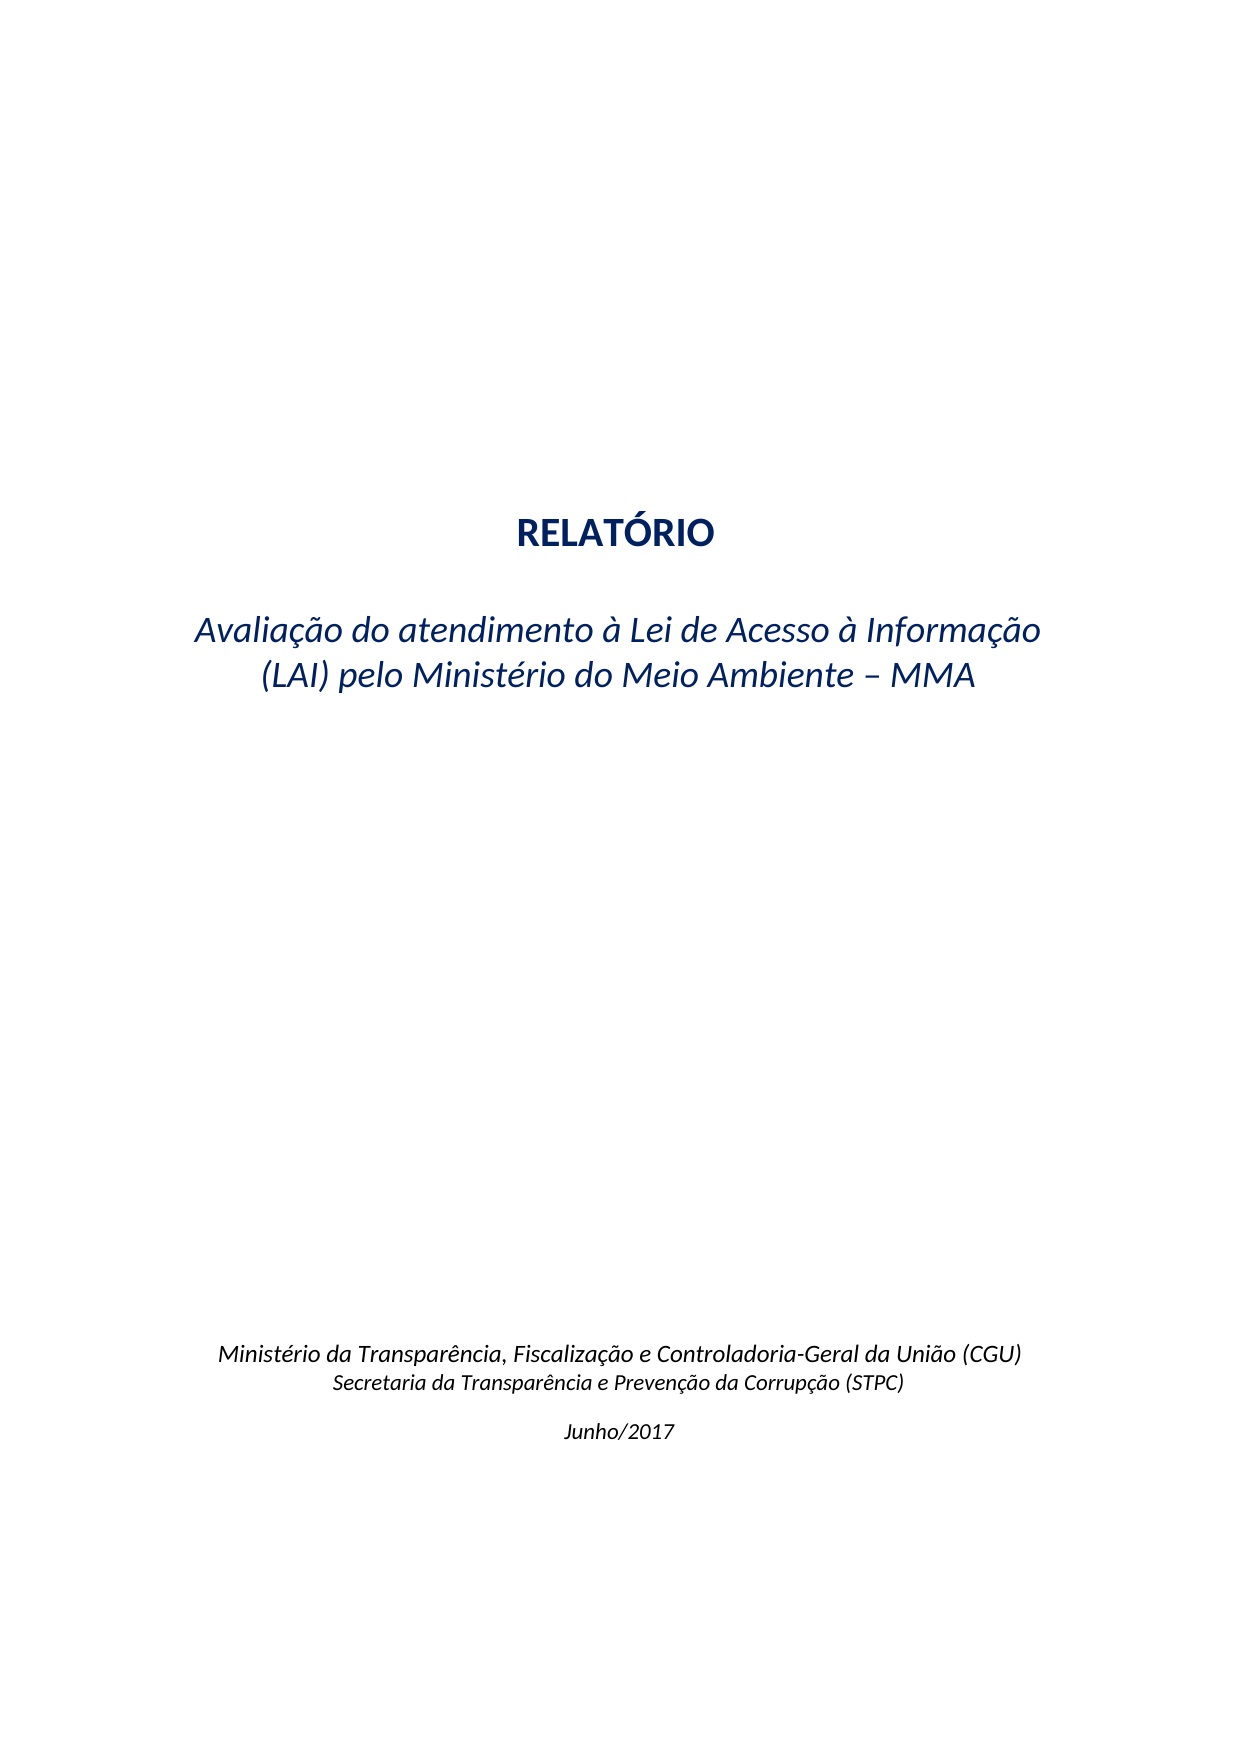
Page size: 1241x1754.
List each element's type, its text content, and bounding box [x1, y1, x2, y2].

text Avaliação do atendimento à Lei de Acesso à Informação (LAI) pelo Ministério do Meio Ambiente – MMA [177, 606, 1063, 697]
text Ministério da Transparência, Fiscalização e Controladoria-Geral da União (CGU) Secretaria da Transparência e Prevenção da Corrupção (STPC) [177, 1338, 1063, 1396]
text Junho/2017 [177, 1417, 1063, 1445]
text RELATÓRIO [177, 506, 1063, 585]
